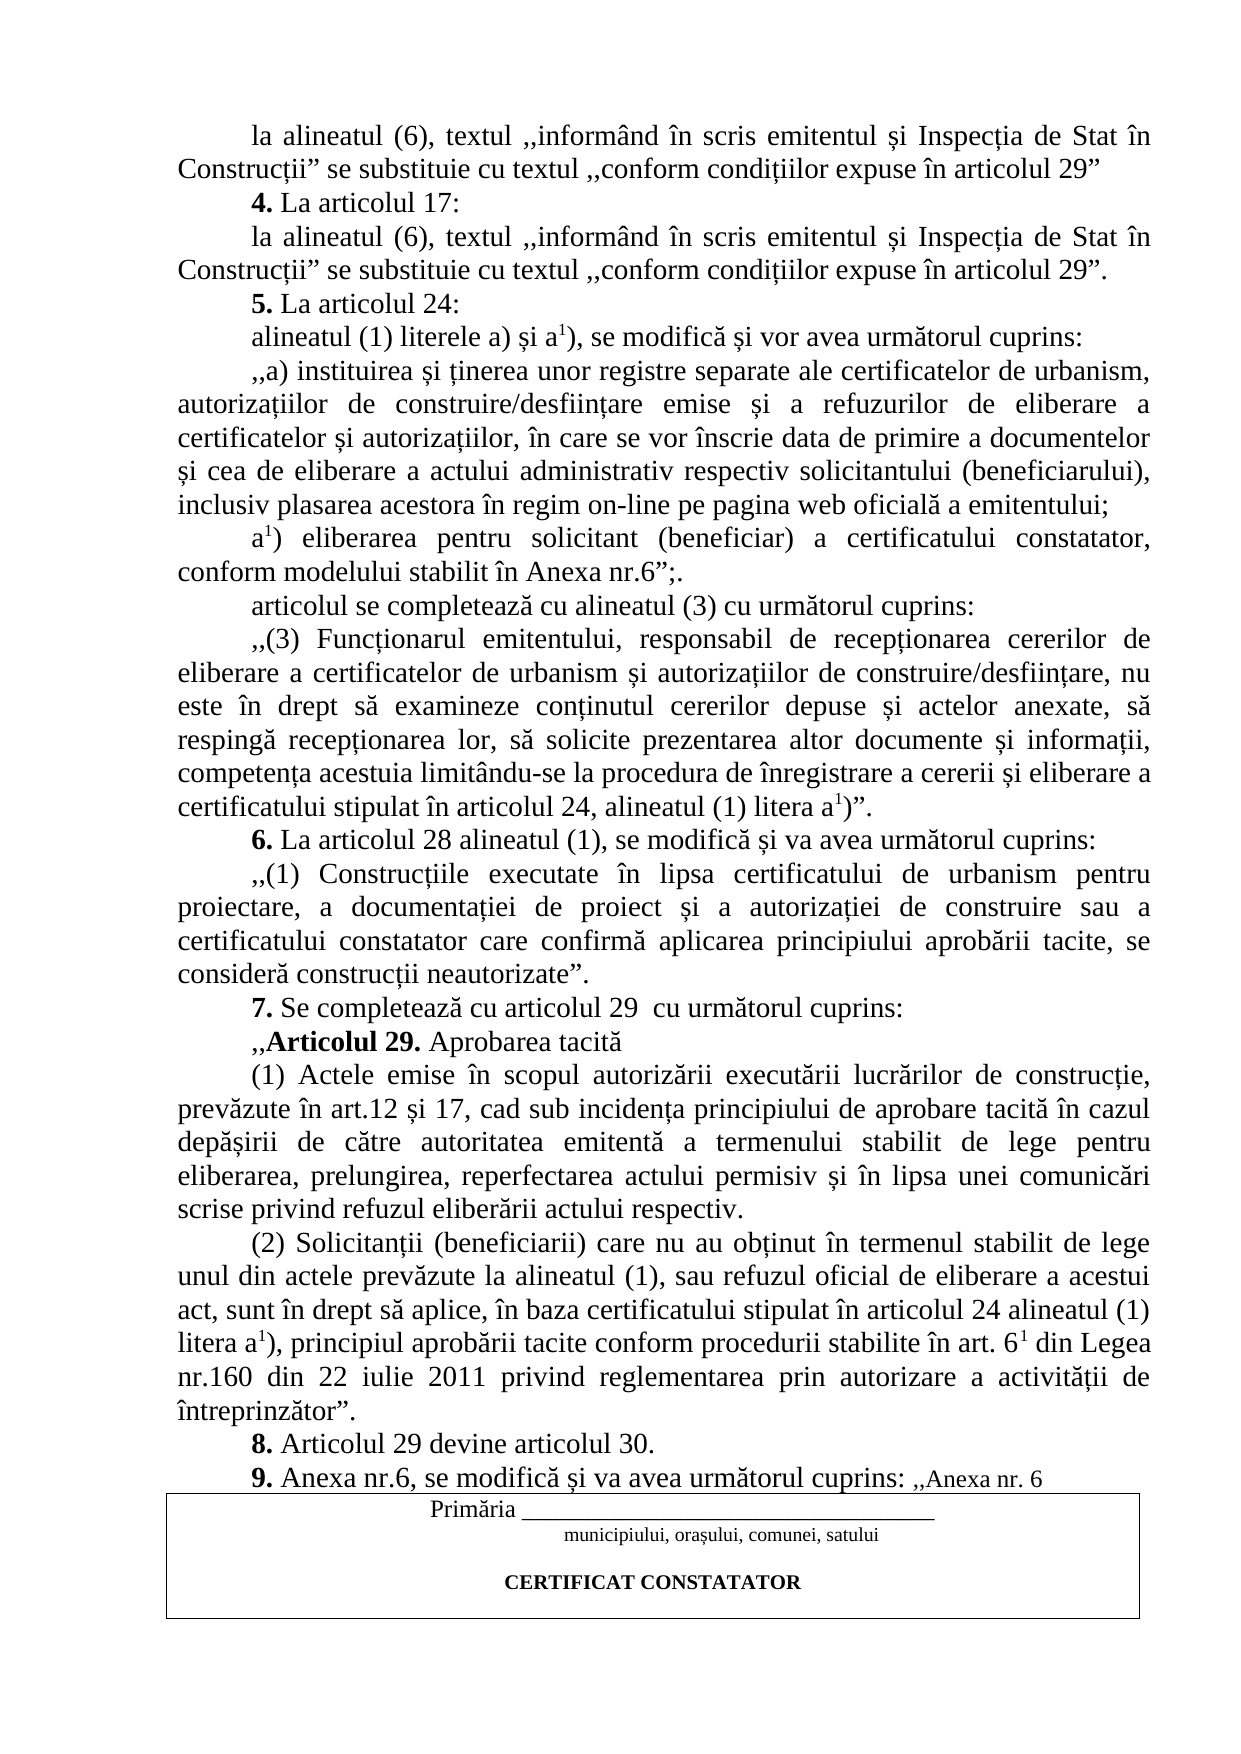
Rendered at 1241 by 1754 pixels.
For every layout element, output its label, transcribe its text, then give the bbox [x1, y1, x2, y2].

text 8. Articolul 29 devine articolul 30. [177, 1426, 1152, 1460]
text ,,Articolul 29. Aprobarea tacită [177, 1024, 1152, 1057]
text articolul se completează cu alineatul (3) cu următorul cuprins: [177, 588, 1152, 621]
text 4. La articolul 17: [177, 185, 1152, 219]
text 7. Se completează cu articolul 29 cu următorul cuprins: [177, 990, 1152, 1024]
text a1) eliberarea pentru solicitant (beneficiar) a certificatului constatator, conform modelului stabilit în Anexa nr.6”;. [177, 521, 1152, 588]
text ,,(3) Funcționarul emitentului, responsabil de recepționarea cererilor de eliberare a certificatelor de urbanism și autorizațiilor de construire/desființare, nu este în drept să examineze conținutul cererilor depuse și actelor anexate, să respingă recepționarea lor, să solicite prezentarea altor documente și informații, competența acestuia limitându-se la procedura de înregistrare a cererii și eliberare a certificatului stipulat în articolul 24, alineatul (1) litera a1)”. [177, 621, 1152, 822]
text 9. Anexa nr.6, se modifică și va avea următorul cuprins: ,,Anexa nr. 6 [177, 1460, 1152, 1493]
text la alineatul (6), textul ,,informând în scris emitentul și Inspecția de Stat în Construcții” se substituie cu textul ,,conform condițiilor expuse în articolul [177, 118, 1152, 185]
text (1) Actele emise în scopul autorizării executării lucrărilor de construcție, prevăzute în art.12 și 17, cad sub incidența principiului de aprobare tacită în cazul depășirii de către autoritatea emitentă a termenului stabilit de lege pentru eliberarea, prelungirea, reperfectarea actului permisiv și în lipsa unei comunicări scrise privind refuzul eliberării actului respectiv. [177, 1057, 1152, 1225]
text la alineatul (6), textul ,,informând în scris emitentul și Inspecția de Stat în Construcții” se substituie cu textul ,,conform condițiilor expuse în articolul . [177, 219, 1152, 286]
text (2) Solicitanții (beneficiarii) care nu au obținut în termenul stabilit de lege unul din actele prevăzute la alineatul (1), sau refuzul oficial de eliberare a acestui act, sunt în drept să aplice, în baza certificatului stipulat în articolul 24 alineatul (1) litera a1), principiul aprobării tacite conform procedurii stabilite în art. 61 din Legea nr.160 din 22 iulie 2011 privind reglementarea prin autorizare a activității de întreprinzător”. [177, 1225, 1152, 1426]
text alineatul (1) literele a) și a1), se modifică și vor avea următorul cuprins: [177, 319, 1152, 353]
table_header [167, 1494, 1139, 1618]
text 5. La articolul 24: [177, 286, 1152, 319]
text ,,(1) Construcțiile executate în lipsa certificatului de urbanism pentru proiectare, a documentației de proiect și a autorizației de construire sau a certificatului constatator care confirmă aplicarea principiului aprobării tacite, se consideră construcții neautorizate”. [177, 856, 1152, 990]
text ,,a) instituirea și ținerea unor registre separate ale certificatelor de urbanism, autorizațiilor de construire/desființare emise și a refuzurilor de eliberare a certificatelor și autorizațiilor, în care se vor înscrie data de primire a documentelor și cea de eliberare a actului administrativ respectiv solicitantului (beneficiarului), inclusiv plasarea acestora în regim on-line pe pagina web oficială a emitentului; [177, 353, 1152, 521]
text 6. La articolul 28 alineatul (1), se modifică și va avea următorul cuprins: [177, 822, 1152, 856]
